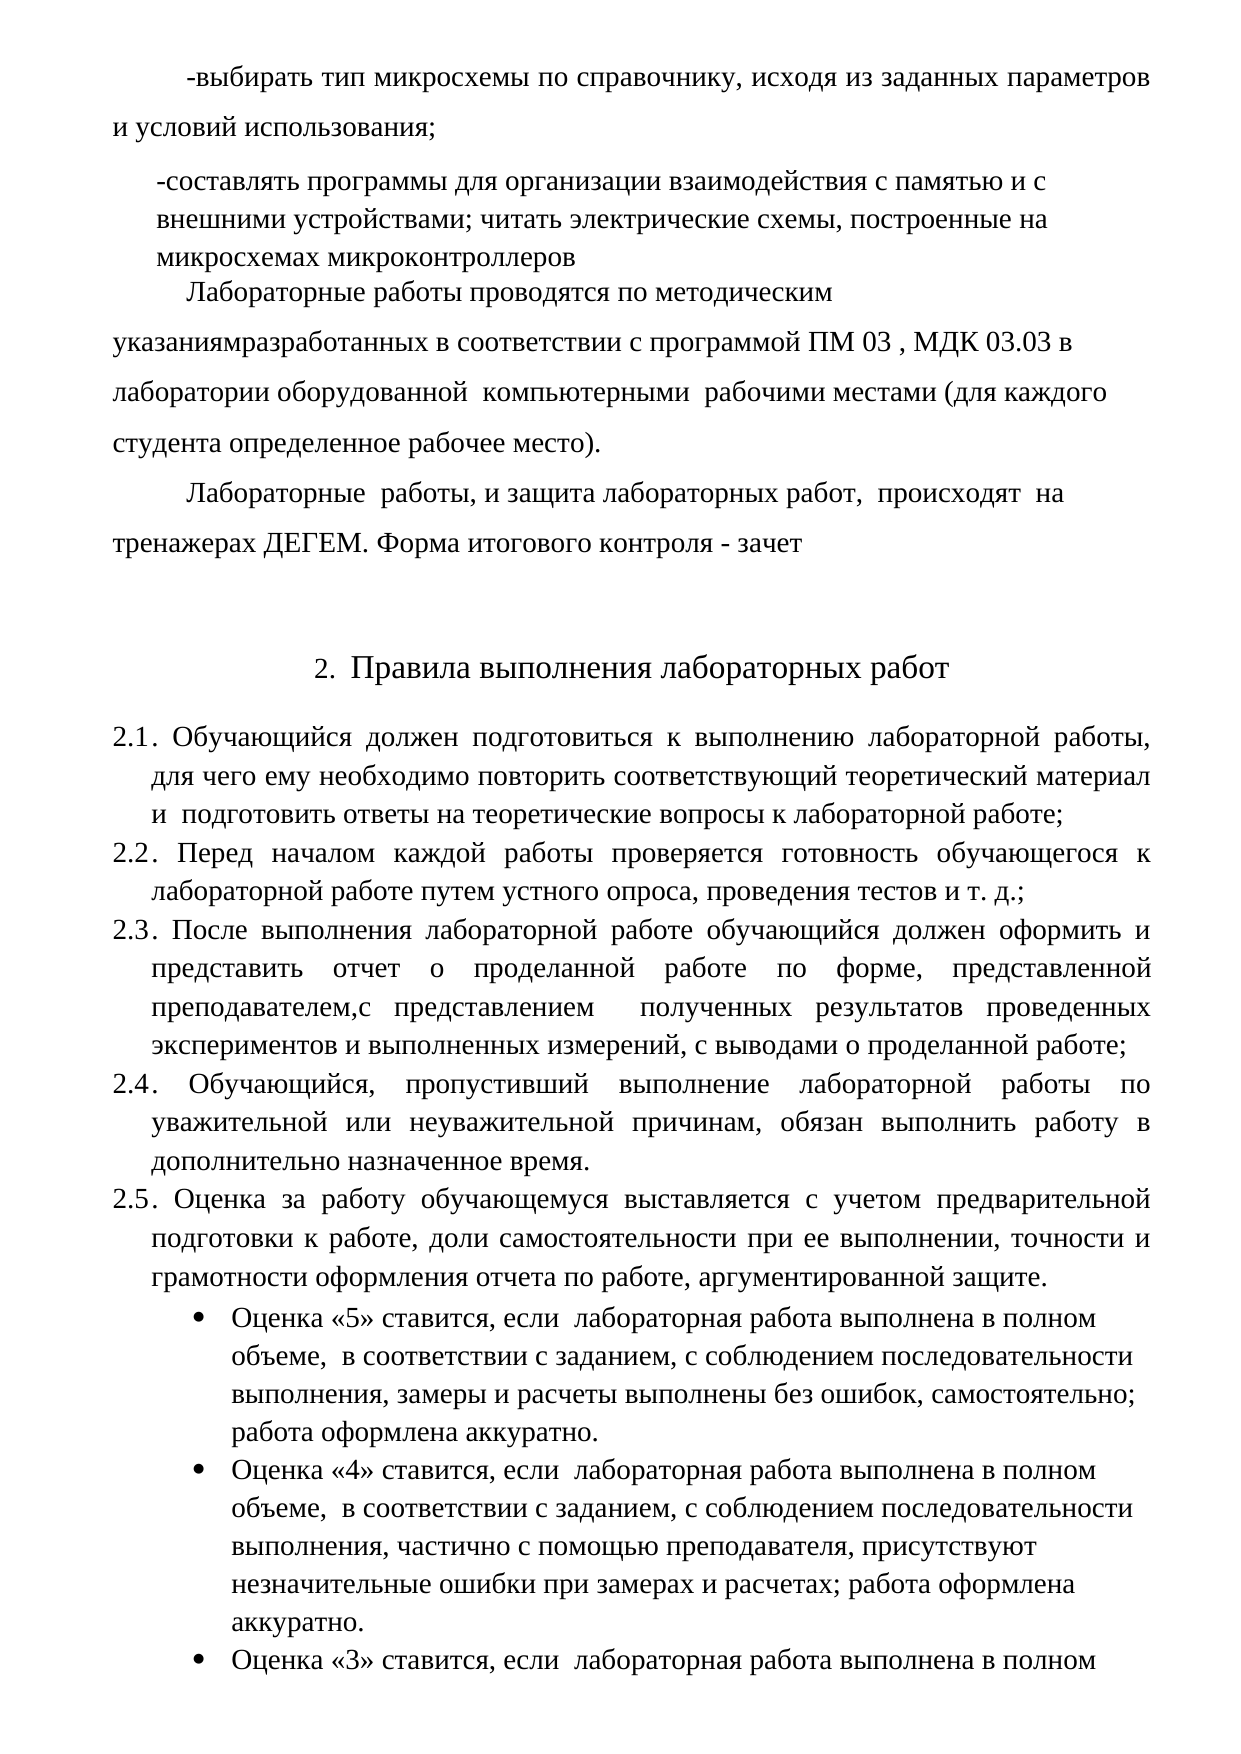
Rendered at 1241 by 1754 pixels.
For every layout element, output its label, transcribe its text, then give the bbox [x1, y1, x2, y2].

text Лабораторные работы, и защита лабораторных работ, происходят на тренажерах ДЕГЕМ. Форма итогового контроля - зачет [112, 475, 1152, 559]
text -составлять программы для организации взаимодействия с памятью и с внешними устройствами; читать электрические схемы, построенные на микросхемах микроконтроллеров [156, 160, 1152, 274]
list 2. Правила выполнения лабораторных работ [112, 647, 1152, 686]
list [193, 1639, 1152, 1677]
list Оценка «5» ставится, если лабораторная работа выполнена в полном объеме, в соответствии с заданием, с соблюдением последовательности выполнения, замеры и расчеты выполнены без ошибок, самостоятельно; работа оформлена аккуратно. [193, 1297, 1152, 1449]
list . Перед началом каждой работы проверяется готовность обучающегося к лабораторной работе путем устного опроса, проведения тестов и т. д.; [112, 835, 1152, 907]
list . Обучающийся, пропустивший выполнение лабораторной работы по уважительной или неуважительной причинам, обязан выполнить работу в дополнительно назначенное время. [112, 1066, 1152, 1177]
list Оценка «4» ставится, если лабораторная работа выполнена в полном объеме, в соответствии с заданием, с соблюдением последовательности выполнения, частично с помощью преподавателя, присутствуют незначительные ошибки при замерах и расчетах; работа оформлена аккуратно. [193, 1449, 1152, 1639]
text -выбирать тип микросхемы по справочнику, исходя из заданных параметров и условий использования; [112, 59, 1152, 143]
list . Оценка за работу обучающемуся выставляется с учетом предварительной подготовки к работе, доли самостоятельности при ее выполнении, точности и грамотности оформления отчета по работе, аргументированной защите. [112, 1182, 1152, 1292]
list . Обучающийся должен подготовиться к выполнению лабораторной работы, для чего ему необходимо повторить соответствующий теоретический материал и подготовить ответы на теоретические вопросы к лабораторной работе; [112, 719, 1152, 830]
text Лабораторные работы проводятся по методическим указаниямразработанных в соответствии с программой ПМ 03 , МДК 03.03 в лаборатории оборудованной компьютерными рабочими местами (для каждого студента определенное рабочее место). [112, 274, 1152, 458]
list . После выполнения лабораторной работе обучающийся должен оформить и представить отчет о проделанной работе по форме, представленной преподавателем,с представлением полученных результатов проведенных экспериментов и выполненных измерений, с выводами о проделанной работе; [112, 912, 1152, 1061]
